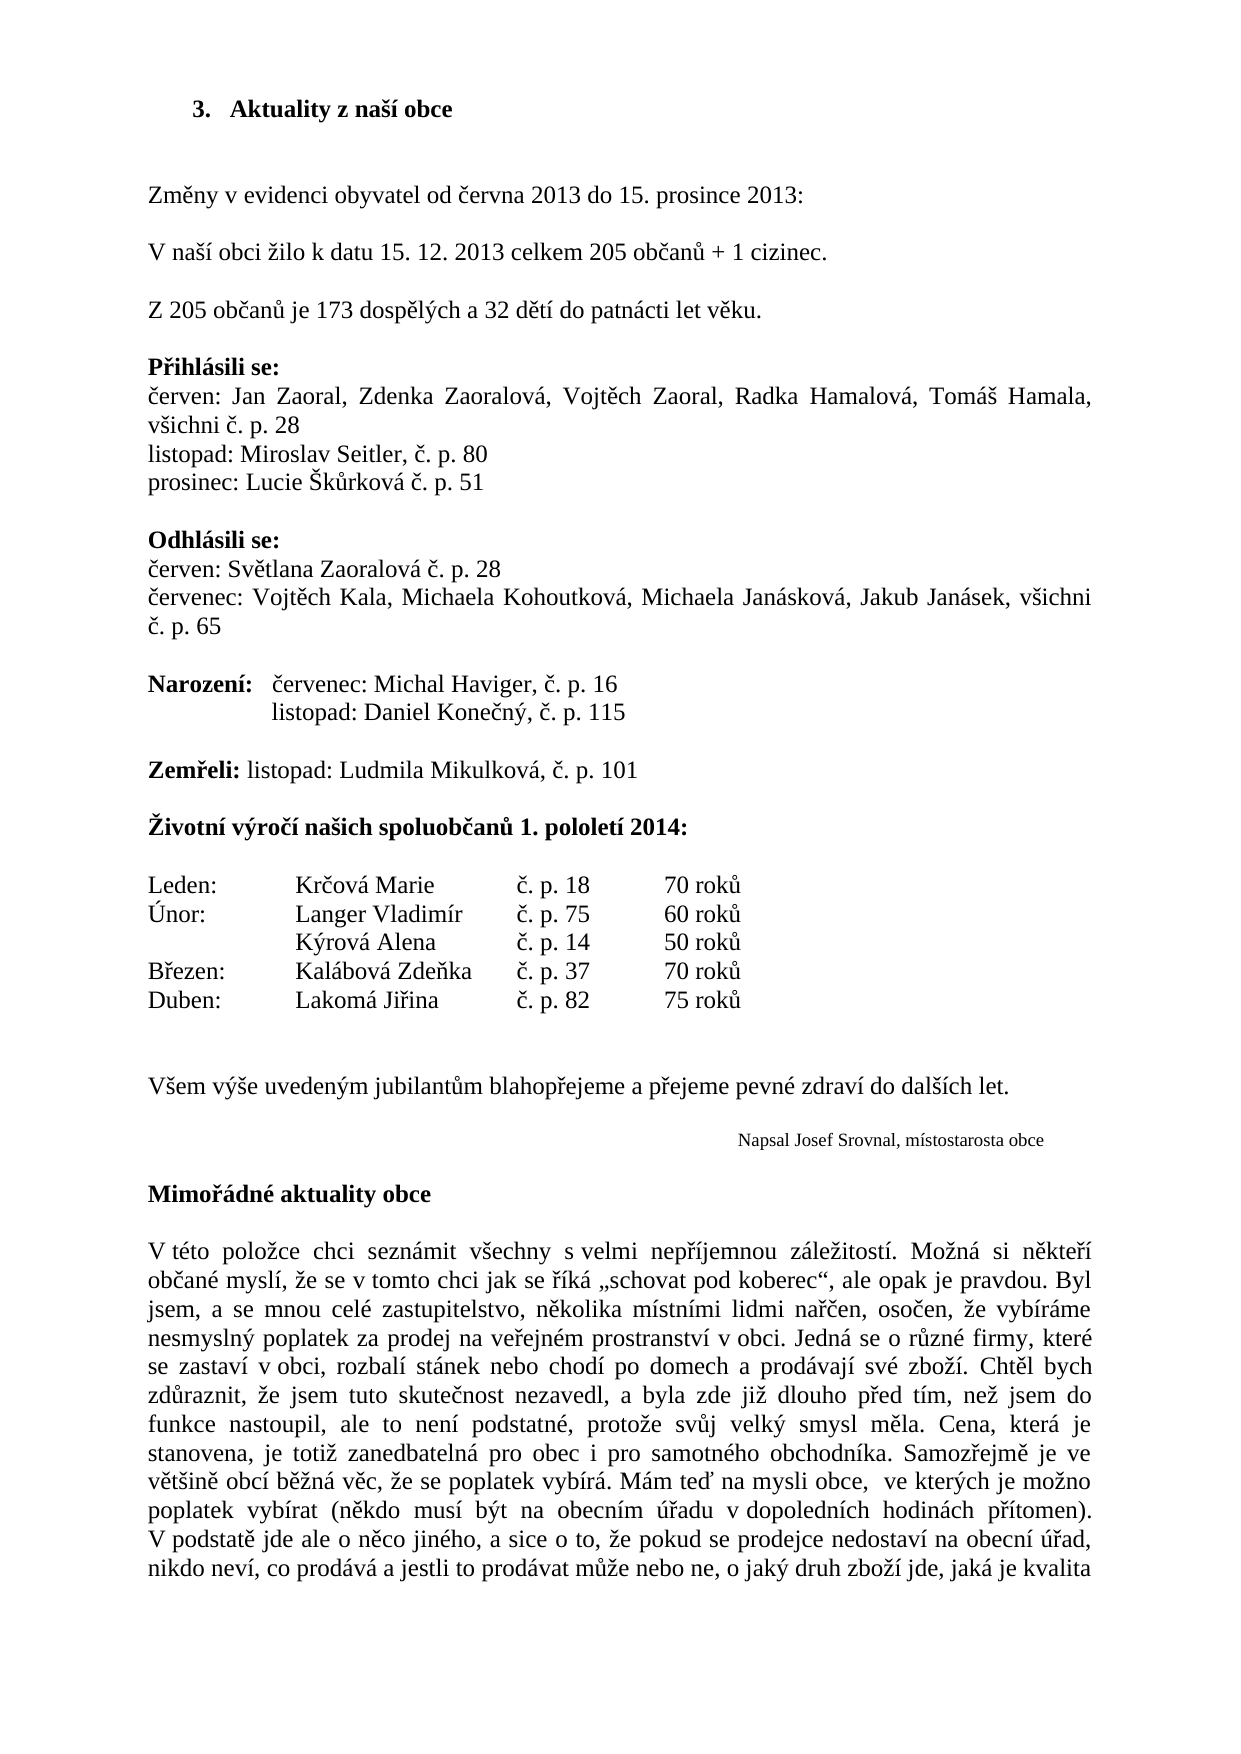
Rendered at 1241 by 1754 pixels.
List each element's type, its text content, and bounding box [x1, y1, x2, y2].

text Životní výročí našich spoluobčanů 1. pololetí 2014: [148, 812, 1093, 841]
text Kýrová Alena č. p. 14 50 roků [148, 927, 1093, 956]
text červenec: Vojtěch Kala, Michaela Kohoutková, Michaela Janásková, Jakub Janásek, všichni č. p. 65 [148, 582, 1093, 640]
text Březen: Kalábová Zdeňka č. p. 37 70 roků [148, 956, 1093, 985]
text Všem výše uvedeným jubilantům blahopřejeme a přejeme pevné zdraví do dalších let. [148, 1071, 1093, 1100]
text Duben: Lakomá Jiřina č. p. 82 75 roků [148, 985, 1093, 1014]
text červen: Světlana Zaoralová č. p. 28 [148, 554, 1093, 582]
subtitle červen: Jan Zaoral, Zdenka Zaoralová, Vojtěch Zaoral, Radka Hamalová, Tomáš Hamala, všichni č. p. 28 [148, 381, 1093, 439]
text listopad: Daniel Konečný, č. p. 115 [148, 697, 1093, 726]
text prosinec: Lucie Škůrková č. p. 51 [148, 467, 1093, 496]
subtitle Z 205 občanů je 173 dospělých a 32 dětí do patnácti let věku. [148, 295, 1093, 324]
text Napsal Josef Srovnal, místostarosta obce [148, 1129, 1093, 1150]
text listopad: Miroslav Seitler, č. p. 80 [148, 439, 1093, 467]
text Odhlásili se: [148, 525, 1093, 554]
subtitle Aktuality z naší obce [192, 94, 1093, 122]
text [148, 1236, 1093, 1581]
text Zemřeli: listopad: Ludmila Mikulková, č. p. 101 [148, 755, 1093, 784]
text Narození: červenec: Michal Haviger, č. p. 16 [148, 669, 1093, 697]
text Únor: Langer Vladimír č. p. 75 60 roků [148, 899, 1093, 927]
subtitle V naší obci žilo k datu 15. 12. 2013 celkem 205 občanů + 1 cizinec. [148, 237, 1093, 266]
text Mimořádné aktuality obce [148, 1179, 1093, 1208]
text Leden: Krčová Marie č. p. 18 70 roků [148, 870, 1093, 899]
subtitle Přihlásili se: [148, 352, 1093, 381]
subtitle Změny v evidenci obyvatel od června 2013 do 15. prosince 2013: [148, 180, 1093, 209]
